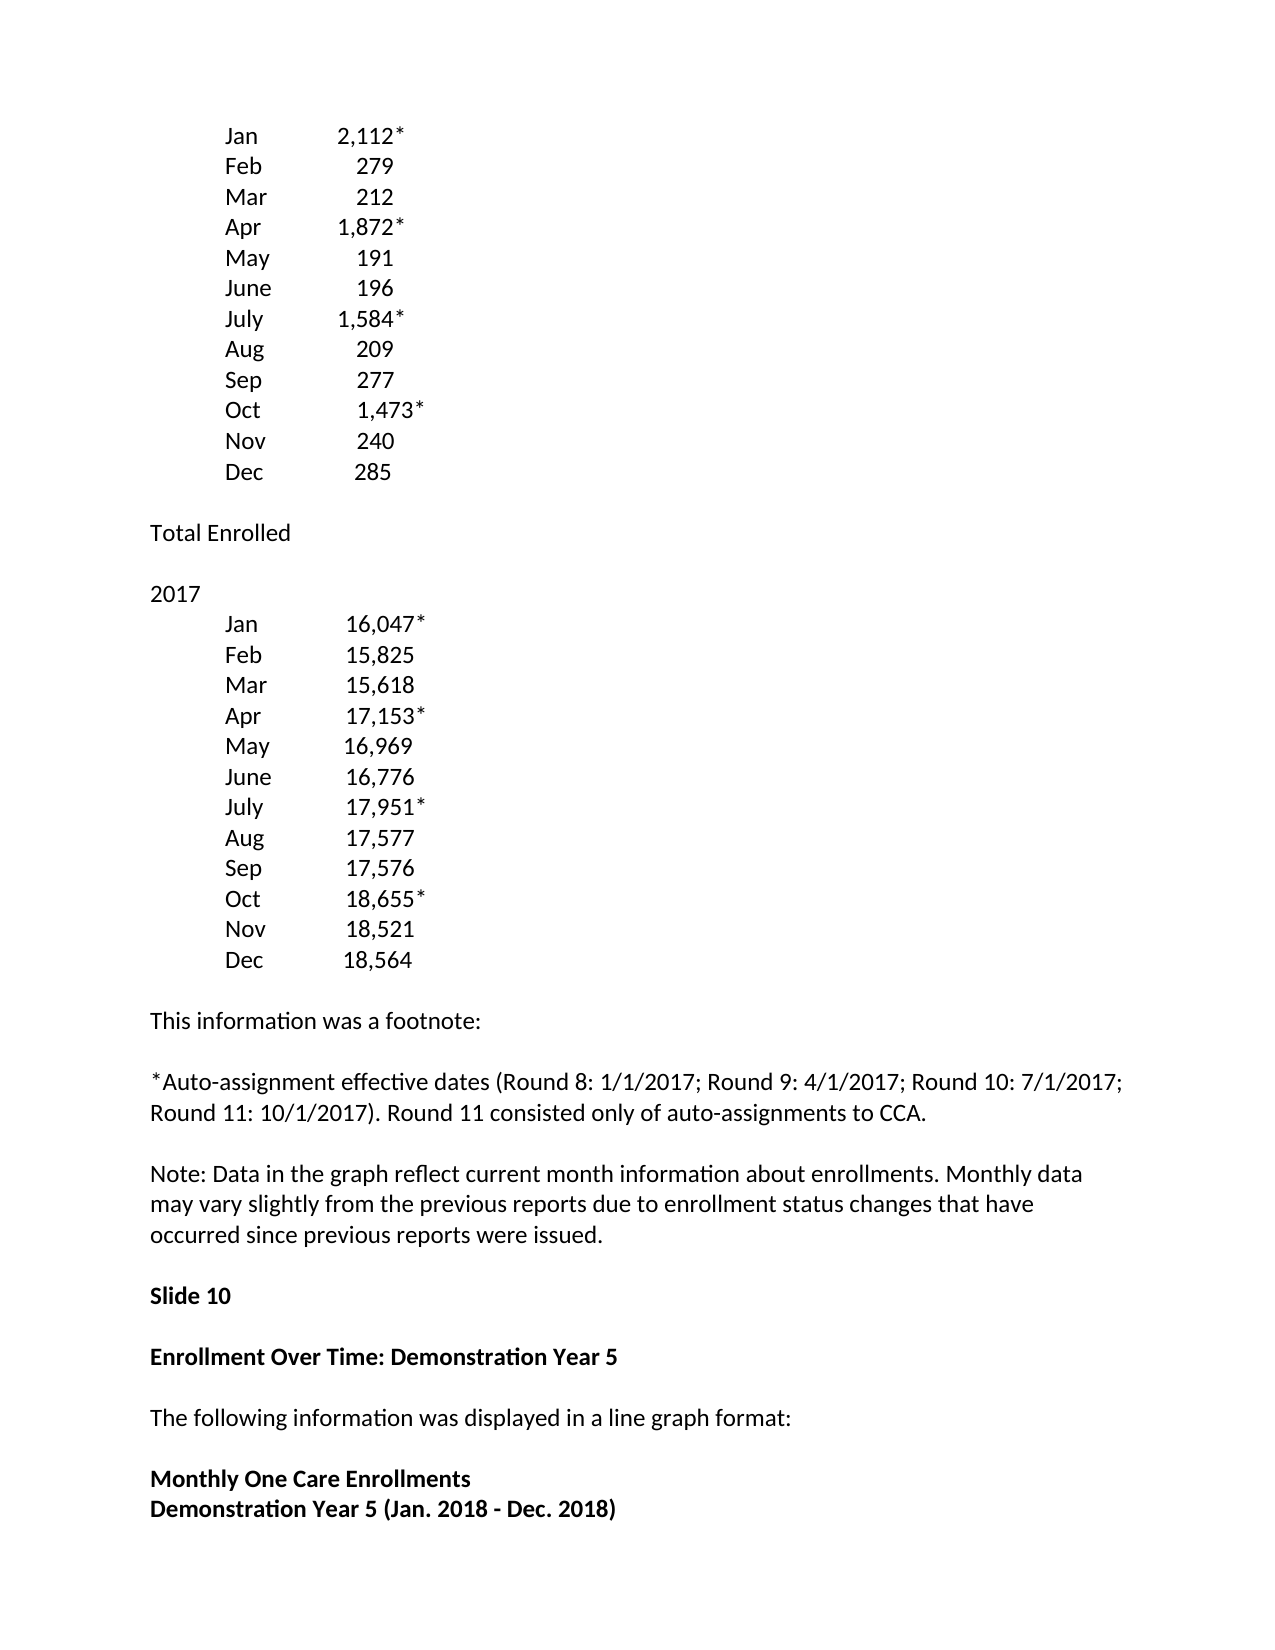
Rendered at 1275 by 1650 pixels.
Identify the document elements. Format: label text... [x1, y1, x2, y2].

text Monthly One Care Enrollments [150, 1463, 1125, 1493]
text Nov 18,521 [150, 913, 1125, 944]
text Aug 209 [150, 334, 1125, 364]
text Dec 18,564 [150, 944, 1125, 974]
text This information was a footnote: [150, 1005, 1125, 1036]
text *Auto-assignment effective dates (Round 8: 1/1/2017; Round 9: 4/1/2017; Round 10: 7/1/2017; Round 11: 10/1/2017). Round 11 consisted only of auto-assignments to CCA. [150, 1066, 1125, 1127]
text 2017 [150, 578, 1125, 608]
text May 191 [150, 242, 1125, 273]
text June 16,776 [150, 761, 1125, 791]
text Sep 17,576 [150, 852, 1125, 883]
text The following information was displayed in a line graph format: [150, 1402, 1125, 1432]
text June 196 [150, 273, 1125, 303]
text Oct 18,655* [225, 883, 1125, 913]
text July 17,951* [150, 791, 1125, 822]
text July 1,584* [150, 303, 1125, 334]
text Feb 15,825 [150, 639, 1125, 669]
text Total Enrolled [150, 517, 1125, 547]
text Mar 15,618 [150, 669, 1125, 700]
text Jan 16,047* [150, 608, 1125, 639]
text Jan 2,112* [150, 120, 1125, 151]
text Note: Data in the graph reflect current month information about enrollments. Monthly data may vary slightly from the previous reports due to enrollment status changes that have occurred since previous reports were issued. [150, 1158, 1125, 1249]
text Dec 285 [150, 456, 1125, 486]
text Mar 212 [150, 181, 1125, 212]
text Nov 240 [150, 425, 1125, 456]
text Apr 1,872* [150, 212, 1125, 242]
text Enrollment Over Time: Demonstration Year 5 [150, 1341, 1125, 1371]
text Aug 17,577 [150, 822, 1125, 852]
text May 16,969 [150, 730, 1125, 761]
text Oct 1,473* [150, 395, 1125, 425]
text Demonstration Year 5 (Jan. 2018 - Dec. 2018) [150, 1493, 1125, 1524]
text Feb 279 [150, 151, 1125, 181]
text Sep 277 [150, 364, 1125, 395]
text Apr 17,153* [150, 700, 1125, 730]
text Slide 10 [150, 1280, 1125, 1310]
